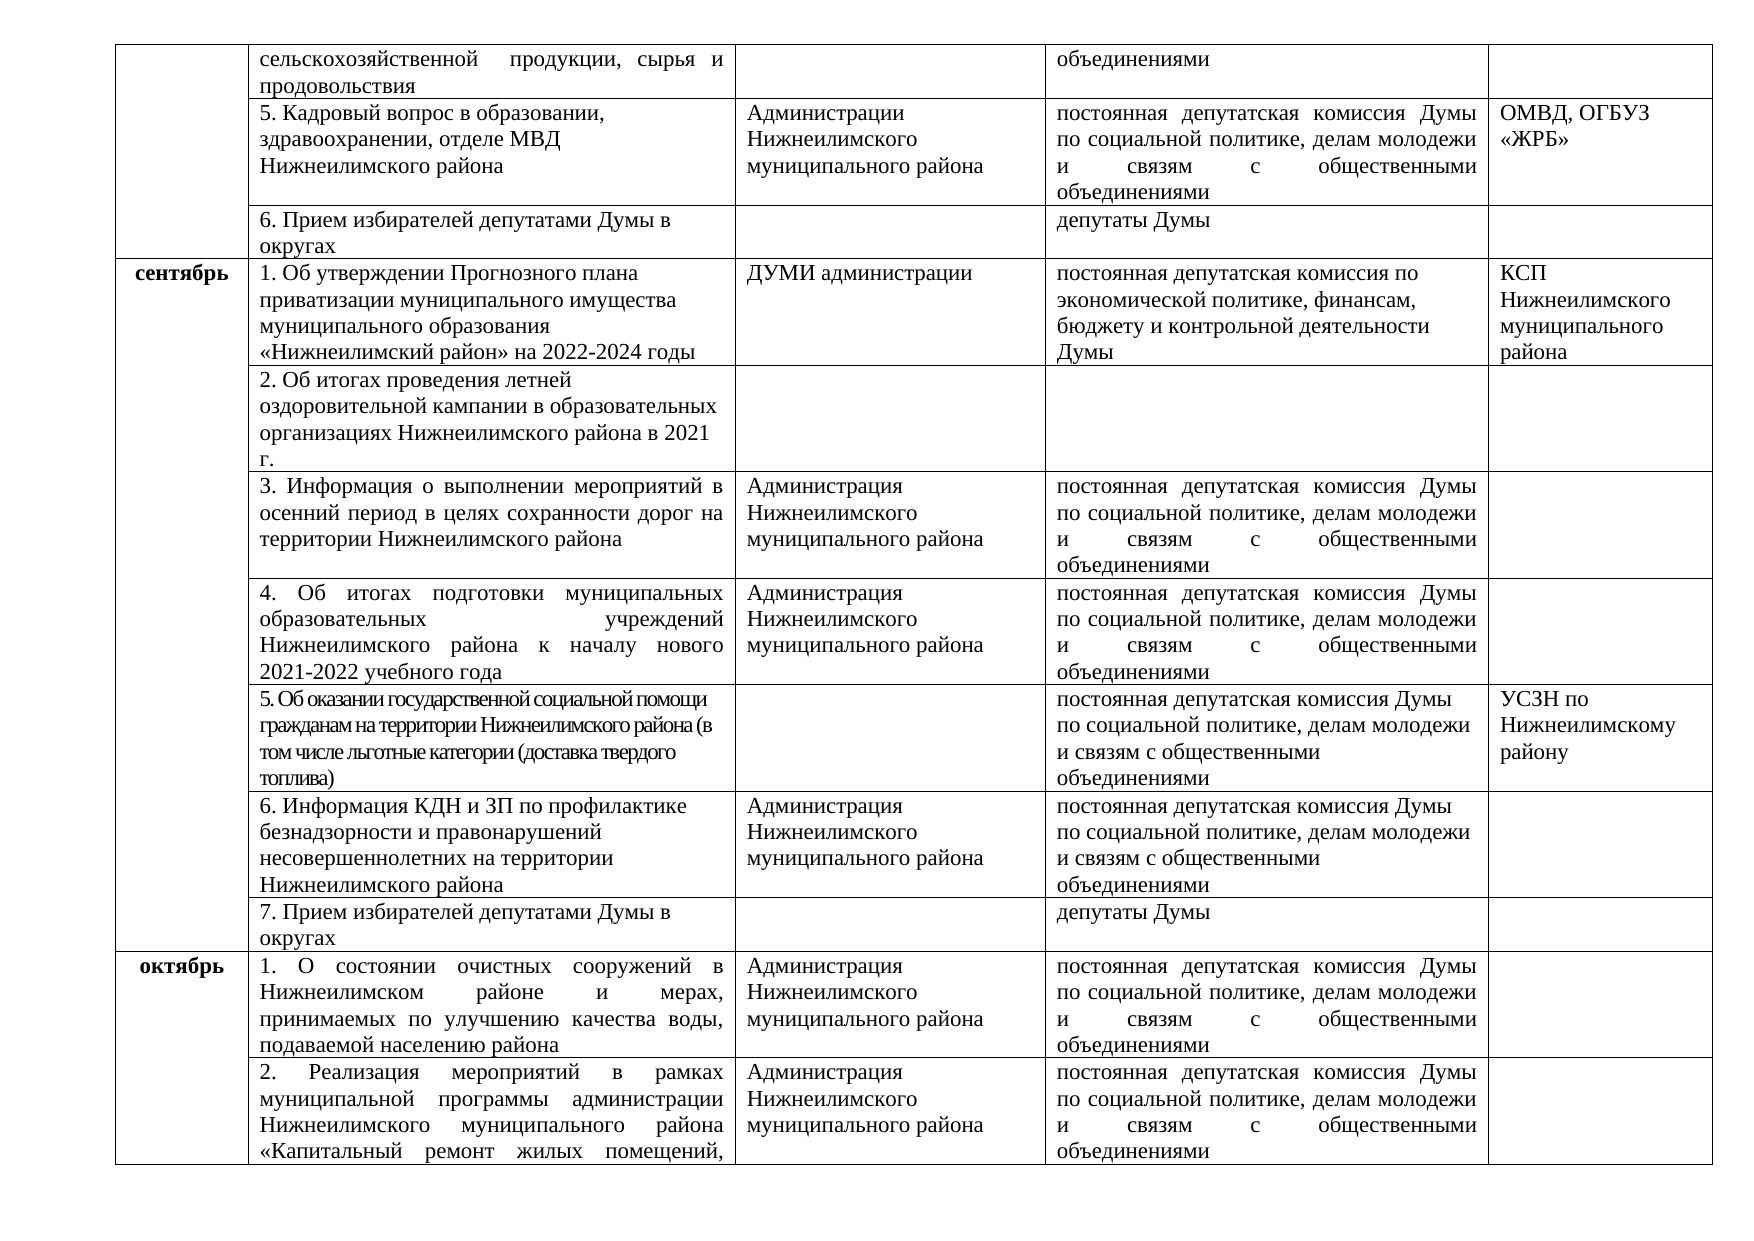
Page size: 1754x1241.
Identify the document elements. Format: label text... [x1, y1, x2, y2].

table_cell [736, 206, 1045, 258]
table_cell 3. Информация о выполнении мероприятий в осенний период в целях сохранности дорог на территории Нижнеилимского района [249, 472, 735, 578]
table_cell 6. Информация КДН и ЗП по профилактике безнадзорности и правонарушений несовершеннолетних на территории Нижнеилимского района [249, 792, 735, 897]
table_cell 1. Об утверждении Прогнозного плана приватизации муниципального имущества муниципального образования «Нижнеилимский район» на 2022-2024 годы [249, 259, 735, 365]
table_cell ОМВД, ОГБУЗ «ЖРБ» [1489, 99, 1712, 204]
table_cell сентябрь [116, 259, 248, 951]
table_cell постоянная депутатская комиссия по экономической политике, финансам, бюджету и контрольной деятельности Думы [1046, 259, 1488, 365]
table_cell 4. Об итогах подготовки муниципальных образовательных учреждений Нижнеилимского района к началу нового 2021-2022 учебного года [249, 579, 735, 684]
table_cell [1489, 45, 1712, 98]
table_cell [736, 685, 1045, 791]
table_cell Администрация Нижнеилимского муниципального района [736, 472, 1045, 578]
table_cell УСЗН по Нижнеилимскому району [1489, 685, 1712, 791]
table_cell постоянная депутатская комиссия Думы по социальной политике, делам молодежи и связям с общественными объединениями [1046, 579, 1488, 684]
table_cell [1489, 952, 1712, 1057]
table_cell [1046, 1058, 1488, 1164]
table_cell [736, 898, 1045, 951]
table_cell [1046, 366, 1488, 471]
table_cell 5. Кадровый вопрос в образовании, здравоохранении, отделе МВД Нижнеилимского района [249, 99, 735, 204]
table_cell постоянная депутатская комиссия Думы по социальной политике, делам молодежи и связям с общественными объединениями [1046, 472, 1488, 578]
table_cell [1046, 45, 1488, 98]
table_cell октябрь [116, 952, 248, 1164]
table_cell 6. Прием избирателей депутатами Думы в округах [249, 206, 735, 258]
table_cell [1489, 792, 1712, 897]
table_cell [1489, 472, 1712, 578]
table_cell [249, 1058, 735, 1164]
table_cell 1. О состоянии очистных сооружений в Нижнеилимском районе и мерах, принимаемых по улучшению качества воды, подаваемой населению района [249, 952, 735, 1057]
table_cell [249, 45, 735, 98]
table_cell [1489, 206, 1712, 258]
table_cell ДУМИ администрации [736, 259, 1045, 365]
table_cell Администрации Нижнеилимского муниципального района [736, 99, 1045, 204]
table_cell КСП Нижнеилимского муниципального района [1489, 259, 1712, 365]
table_cell [736, 366, 1045, 471]
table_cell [736, 45, 1045, 98]
table_cell постоянная депутатская комиссия Думы по социальной политике, делам молодежи и связям с общественными объединениями [1046, 952, 1488, 1057]
table_cell [1489, 366, 1712, 471]
table_cell 5. Об оказании государственной социальной помощи гражданам на территории Нижнеилимского района (в том числе льготные категории (доставка твердого топлива) [249, 685, 735, 791]
table_cell [1489, 898, 1712, 951]
table_cell Администрация Нижнеилимского муниципального района [736, 792, 1045, 897]
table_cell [736, 1058, 1045, 1164]
table_cell [1489, 579, 1712, 684]
table_cell депутаты Думы [1046, 206, 1488, 258]
table_cell 7. Прием избирателей депутатами Думы в округах [249, 898, 735, 951]
table_cell Администрация Нижнеилимского муниципального района [736, 952, 1045, 1057]
table_cell Администрация Нижнеилимского муниципального района [736, 579, 1045, 684]
table_cell депутаты Думы [1046, 898, 1488, 951]
table_cell постоянная депутатская комиссия Думы по социальной политике, делам молодежи и связям с общественными объединениями [1046, 685, 1488, 791]
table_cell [1046, 99, 1488, 204]
table_cell [1489, 1058, 1712, 1164]
table_cell постоянная депутатская комиссия Думы по социальной политике, делам молодежи и связям с общественными объединениями [1046, 792, 1488, 897]
table_cell 2. Об итогах проведения летней оздоровительной кампании в образовательных организациях Нижнеилимского района в 2021 г. [249, 366, 735, 471]
